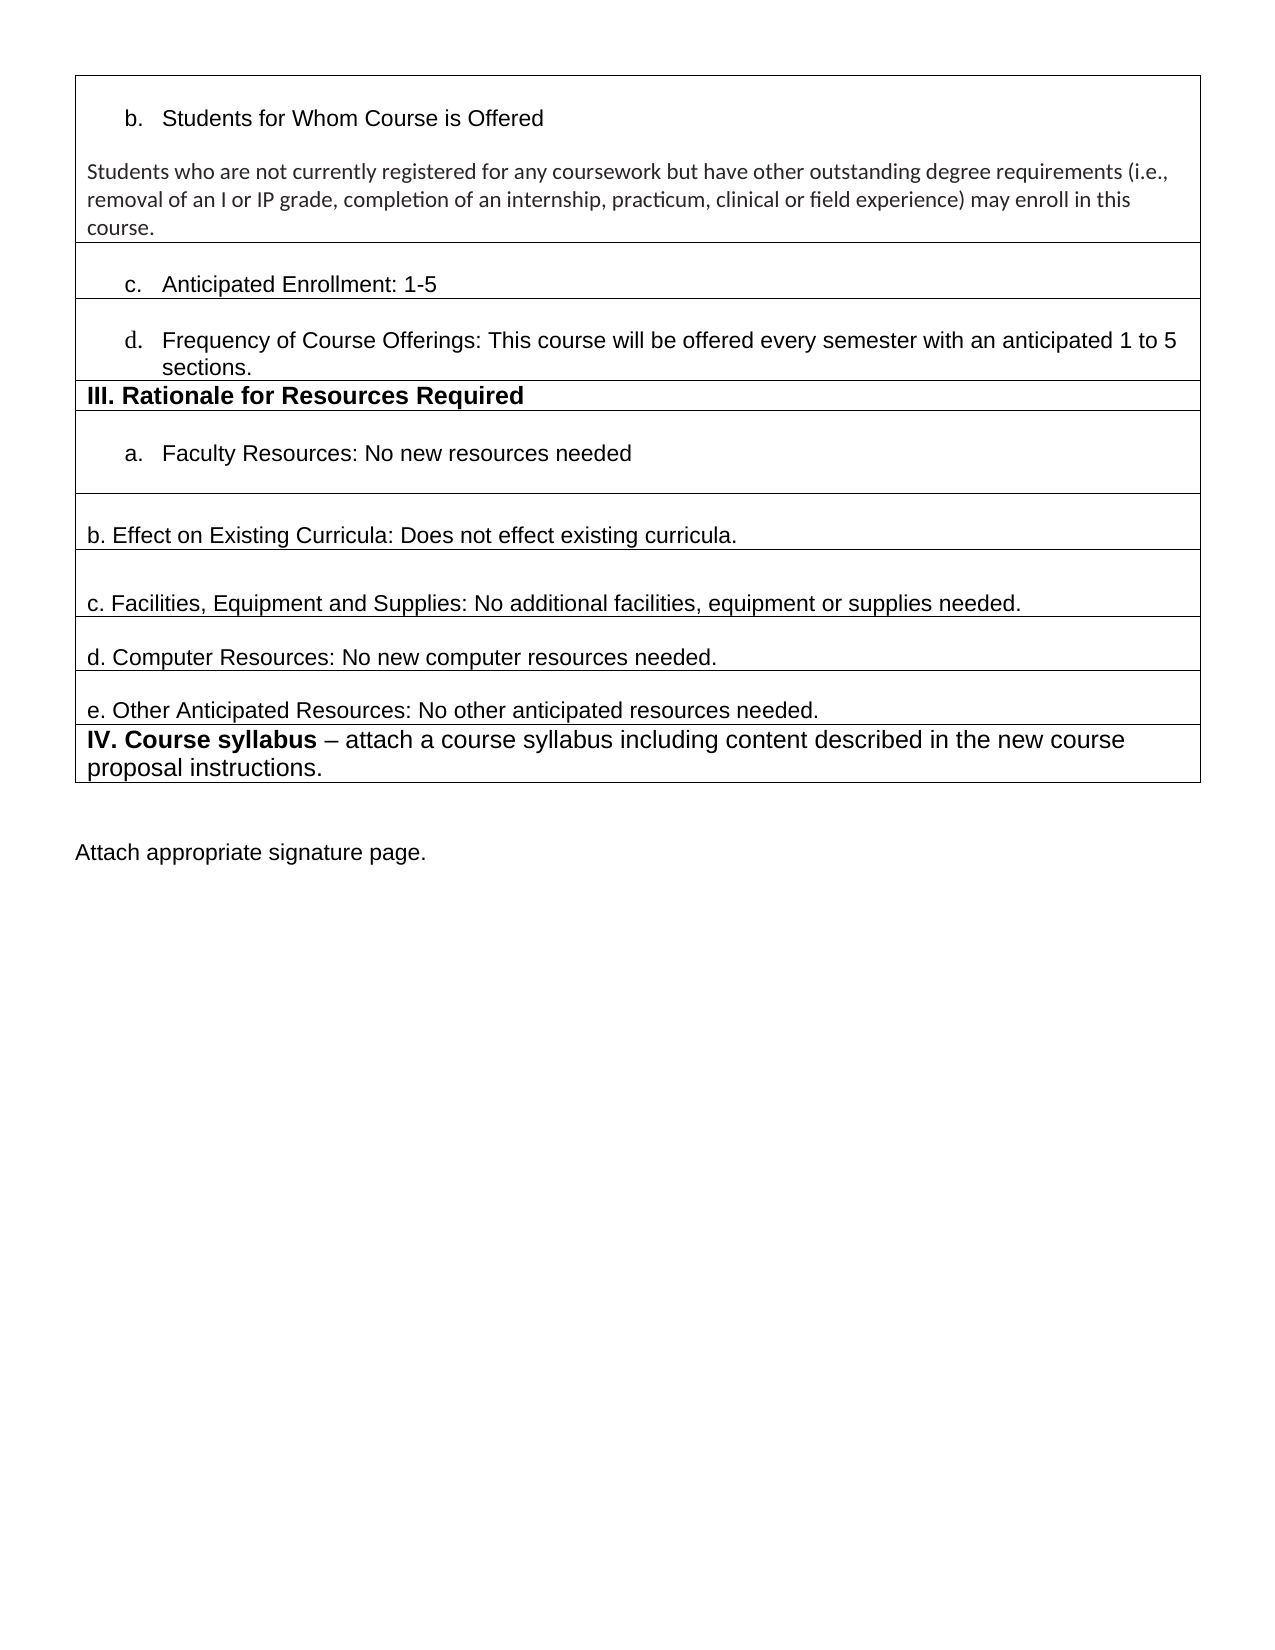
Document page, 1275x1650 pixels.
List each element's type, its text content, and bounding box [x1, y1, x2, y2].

table_cell Faculty Resources: No new resources needed [76, 411, 1200, 492]
table_cell Frequency of Course Offerings: This course will be offered every semester with an anticipated 1 to 5 sections. [76, 299, 1200, 380]
text Attach appropriate signature page. [75, 839, 1200, 865]
table_cell IV. Course syllabus – attach a course syllabus including content described in the new course proposal instructions. [76, 725, 1200, 782]
table_cell e. Other Anticipated Resources: No other anticipated resources needed. [76, 671, 1200, 723]
table_cell b. Effect on Existing Curricula: Does not effect existing curricula. [76, 494, 1200, 549]
table_cell III. Rationale for Resources Required [76, 381, 1200, 410]
table_cell Students for Whom Course is Offered Students who are not currently registered for any coursework but have other outstanding degree requirements (i.e., removal of an I or IP grade, completion of an internship, practicum, clinical or field experience) may enroll in this course. [76, 76, 1200, 242]
table_cell d. Computer Resources: No new computer resources needed. [76, 617, 1200, 670]
table_cell Anticipated Enrollment: 1-5 [76, 243, 1200, 298]
table_cell c. Facilities, Equipment and Supplies: No additional facilities, equipment or supplies needed. [76, 550, 1200, 616]
